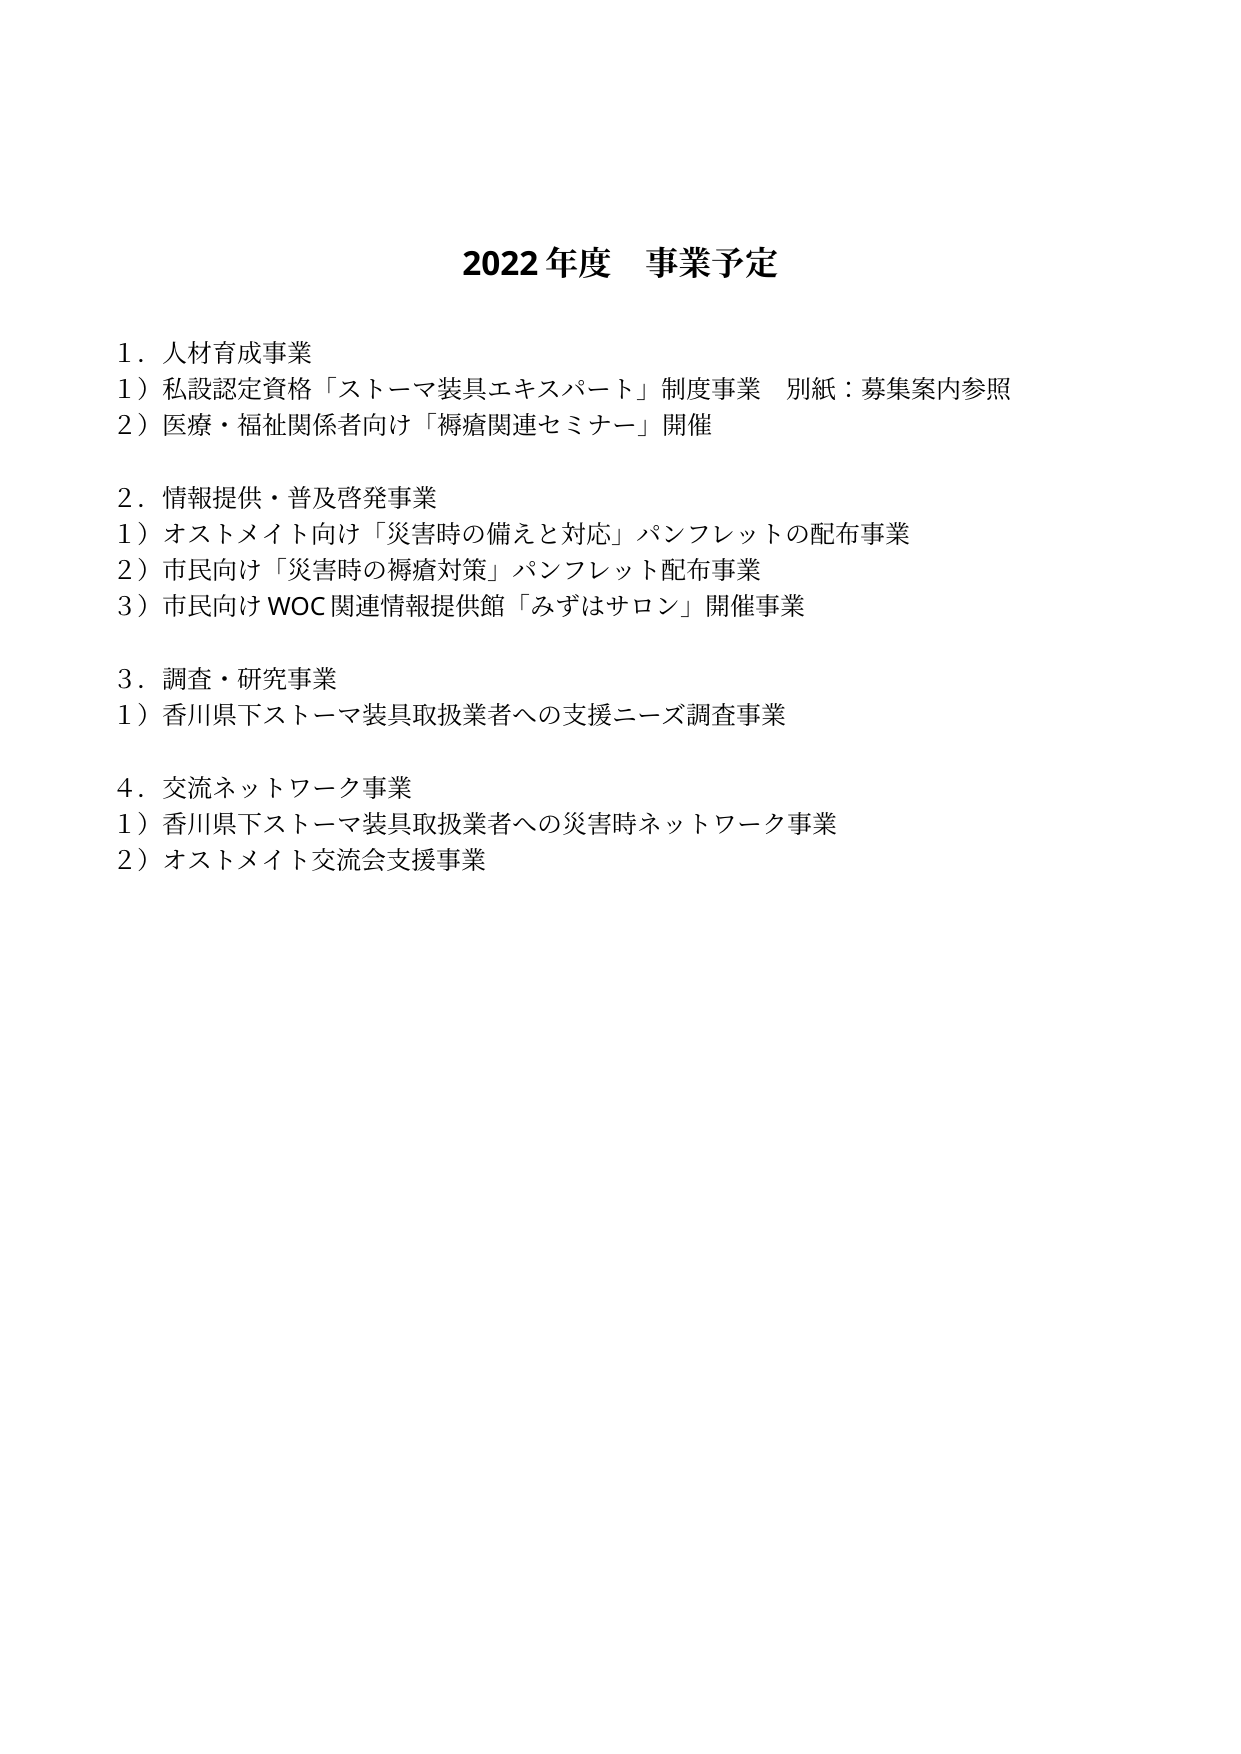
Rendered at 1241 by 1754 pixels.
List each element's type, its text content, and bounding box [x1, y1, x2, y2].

text ３．調査・研究事業 [112, 659, 1128, 696]
text １．人材育成事業 [112, 333, 1128, 369]
text ２）医療・福祉関係者向け「褥瘡関連セミナー」開催 [112, 406, 1128, 442]
text １）オストメイト向け「災害時の備えと対応」パンフレットの配布事業 [112, 514, 1128, 551]
text １）私設認定資格「ストーマ装具エキスパート」制度事業 別紙：募集案内参照 [112, 369, 1128, 406]
text １）香川県下ストーマ装具取扱業者への支援ニーズ調査事業 [112, 696, 1128, 732]
text ４．交流ネットワーク事業 [112, 768, 1128, 804]
text ２）市民向け「災害時の褥瘡対策」パンフレット配布事業 [112, 551, 1128, 587]
text ２）オストメイト交流会支援事業 [112, 841, 1128, 877]
text ２．情報提供・普及啓発事業 [112, 478, 1128, 514]
text １）香川県下ストーマ装具取扱業者への災害時ネットワーク事業 [112, 804, 1128, 841]
text ３）市民向けWOC関連情報提供館「みずはサロン」開催事業 [112, 587, 1128, 623]
text 2022年度 事業予定 [112, 224, 1128, 297]
